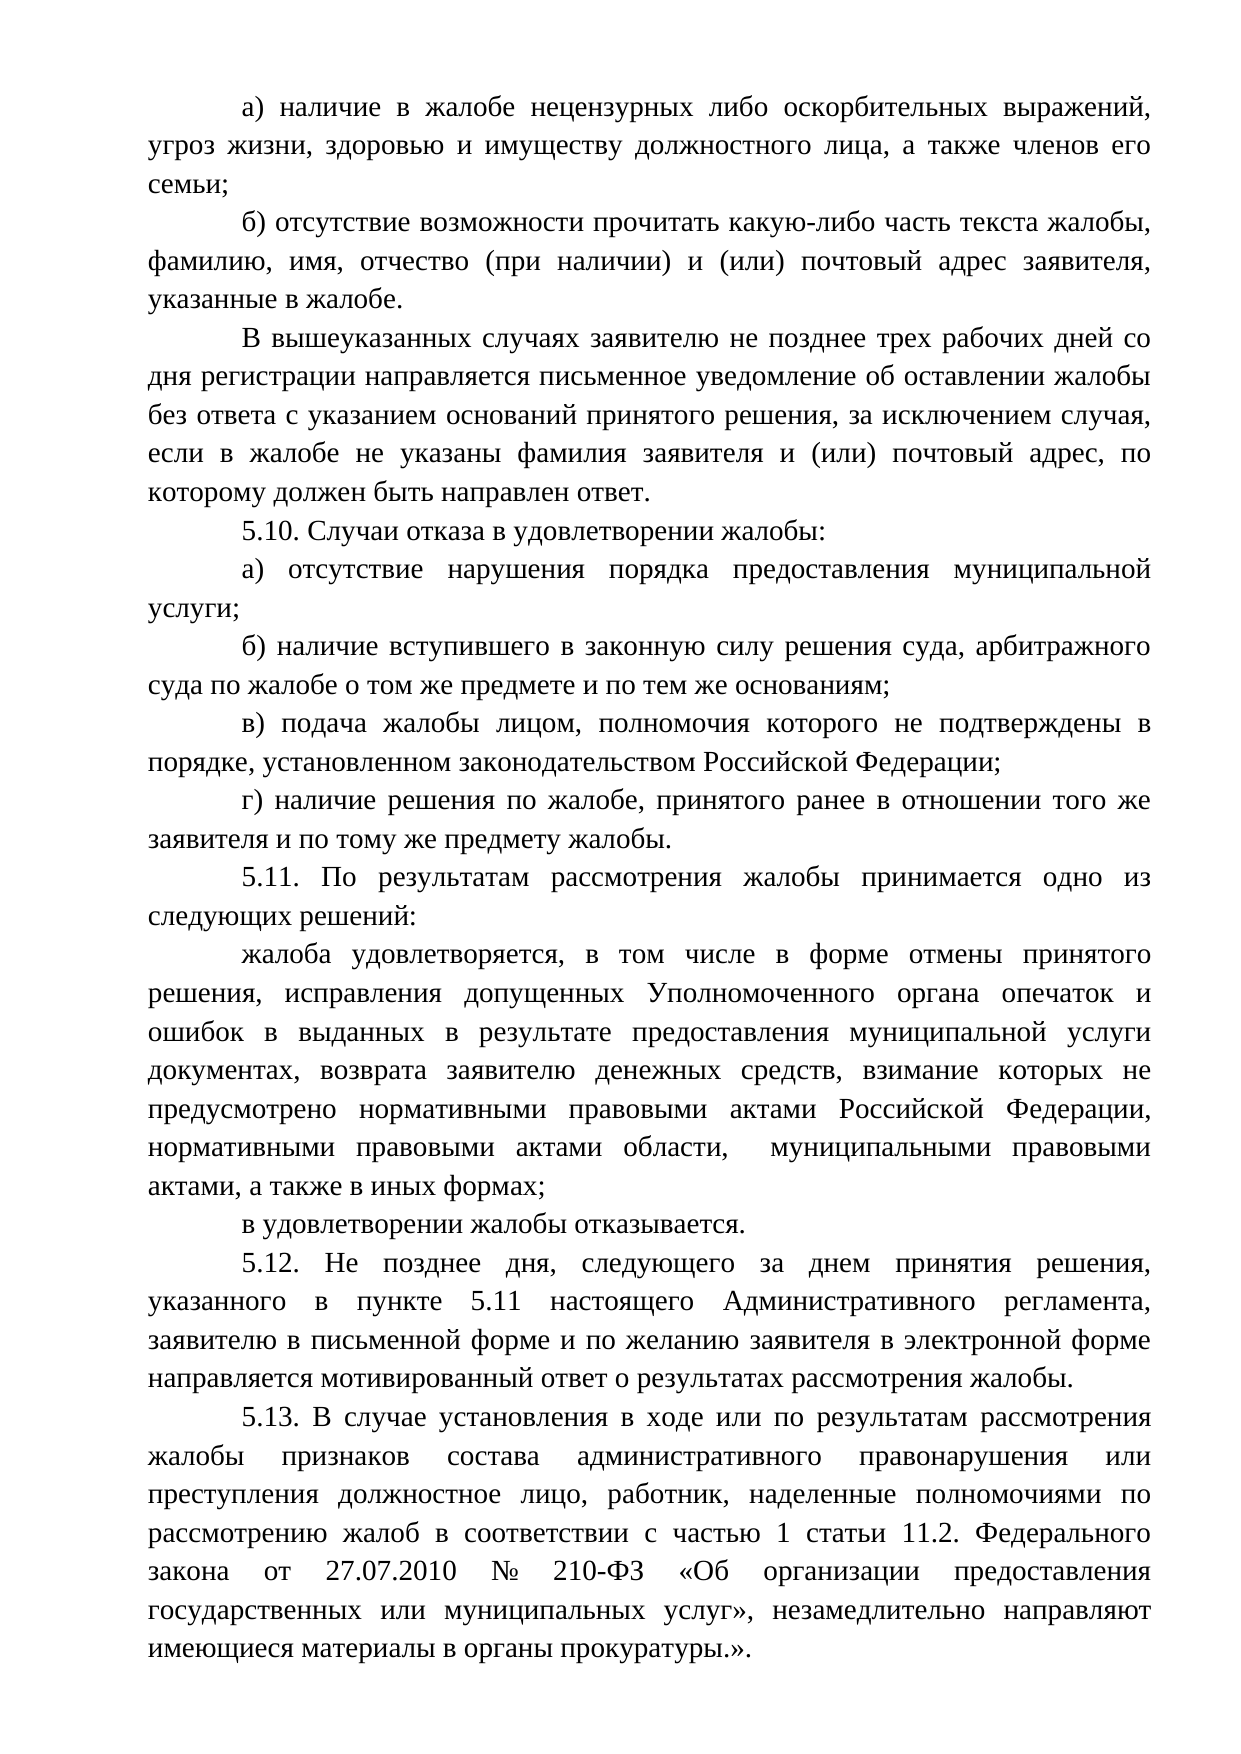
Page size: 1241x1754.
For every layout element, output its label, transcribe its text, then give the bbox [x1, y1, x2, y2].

text б) наличие вступившего в законную силу решения суда, арбитражного суда по жалобе о том же предмете и по тем же основаниям; [148, 628, 1152, 700]
text 5.11. По результатам рассмотрения жалобы принимается одно из следующих решений: [148, 859, 1152, 932]
text жалоба удовлетворяется, в том числе в форме отмены принятого решения, исправления допущенных Уполномоченного органа опечаток и ошибок в выданных в результате предоставления муниципальной услуги документах, возврата заявителю денежных средств, взимание которых не предусмотрено нормативными правовыми актами Российской Федерации, нормативными правовыми актами области, муниципальными правовыми актами, а также в иных формах; [148, 937, 1152, 1201]
text 5.13. В случае установления в ходе или по результатам рассмотрения жалобы признаков состава административного правонарушения или преступления должностное лицо, работник, наделенные полномочиями по рассмотрению жалоб в соответствии с частью 1 статьи 11.2. Федерального закона от 27.07.2010 № 210-ФЗ «Об организации предоставления государственных или муниципальных услуг», незамедлительно направляют имеющиеся материалы в органы прокуратуры.». [148, 1399, 1152, 1664]
text в) подача жалобы лицом, полномочия которого не подтверждены в порядке, установленном законодательством Российской Федерации; [148, 705, 1152, 777]
text 5.12. Не позднее дня, следующего за днем принятия решения, указанного в пункте 5.11 настоящего Административного регламента, заявителю в письменной форме и по желанию заявителя в электронной форме направляется мотивированный ответ о результатах рассмотрения жалобы. [148, 1245, 1152, 1394]
text 5.10. Случаи отказа в удовлетворении жалобы: [148, 513, 1152, 546]
text в удовлетворении жалобы отказывается. [148, 1206, 1152, 1240]
text а) наличие в жалобе нецензурных либо оскорбительных выражений, угроз жизни, здоровью и имуществу должностного лица, а также членов его семьи; [148, 89, 1152, 199]
text а) отсутствие нарушения порядка предоставления муниципальной услуги; [148, 551, 1152, 623]
text г) наличие решения по жалобе, принятого ранее в отношении того же заявителя и по тому же предмету жалобы. [148, 782, 1152, 854]
text В вышеуказанных случаях заявителю не позднее трех рабочих дней со дня регистрации направляется письменное уведомление об оставлении жалобы без ответа с указанием оснований принятого решения, за исключением случая, если в жалобе не указаны фамилия заявителя и (или) почтовый адрес, по которому должен быть направлен ответ. [148, 320, 1152, 508]
text б) отсутствие возможности прочитать какую-либо часть текста жалобы, фамилию, имя, отчество (при наличии) и (или) почтовый адрес заявителя, указанные в жалобе. [148, 204, 1152, 315]
